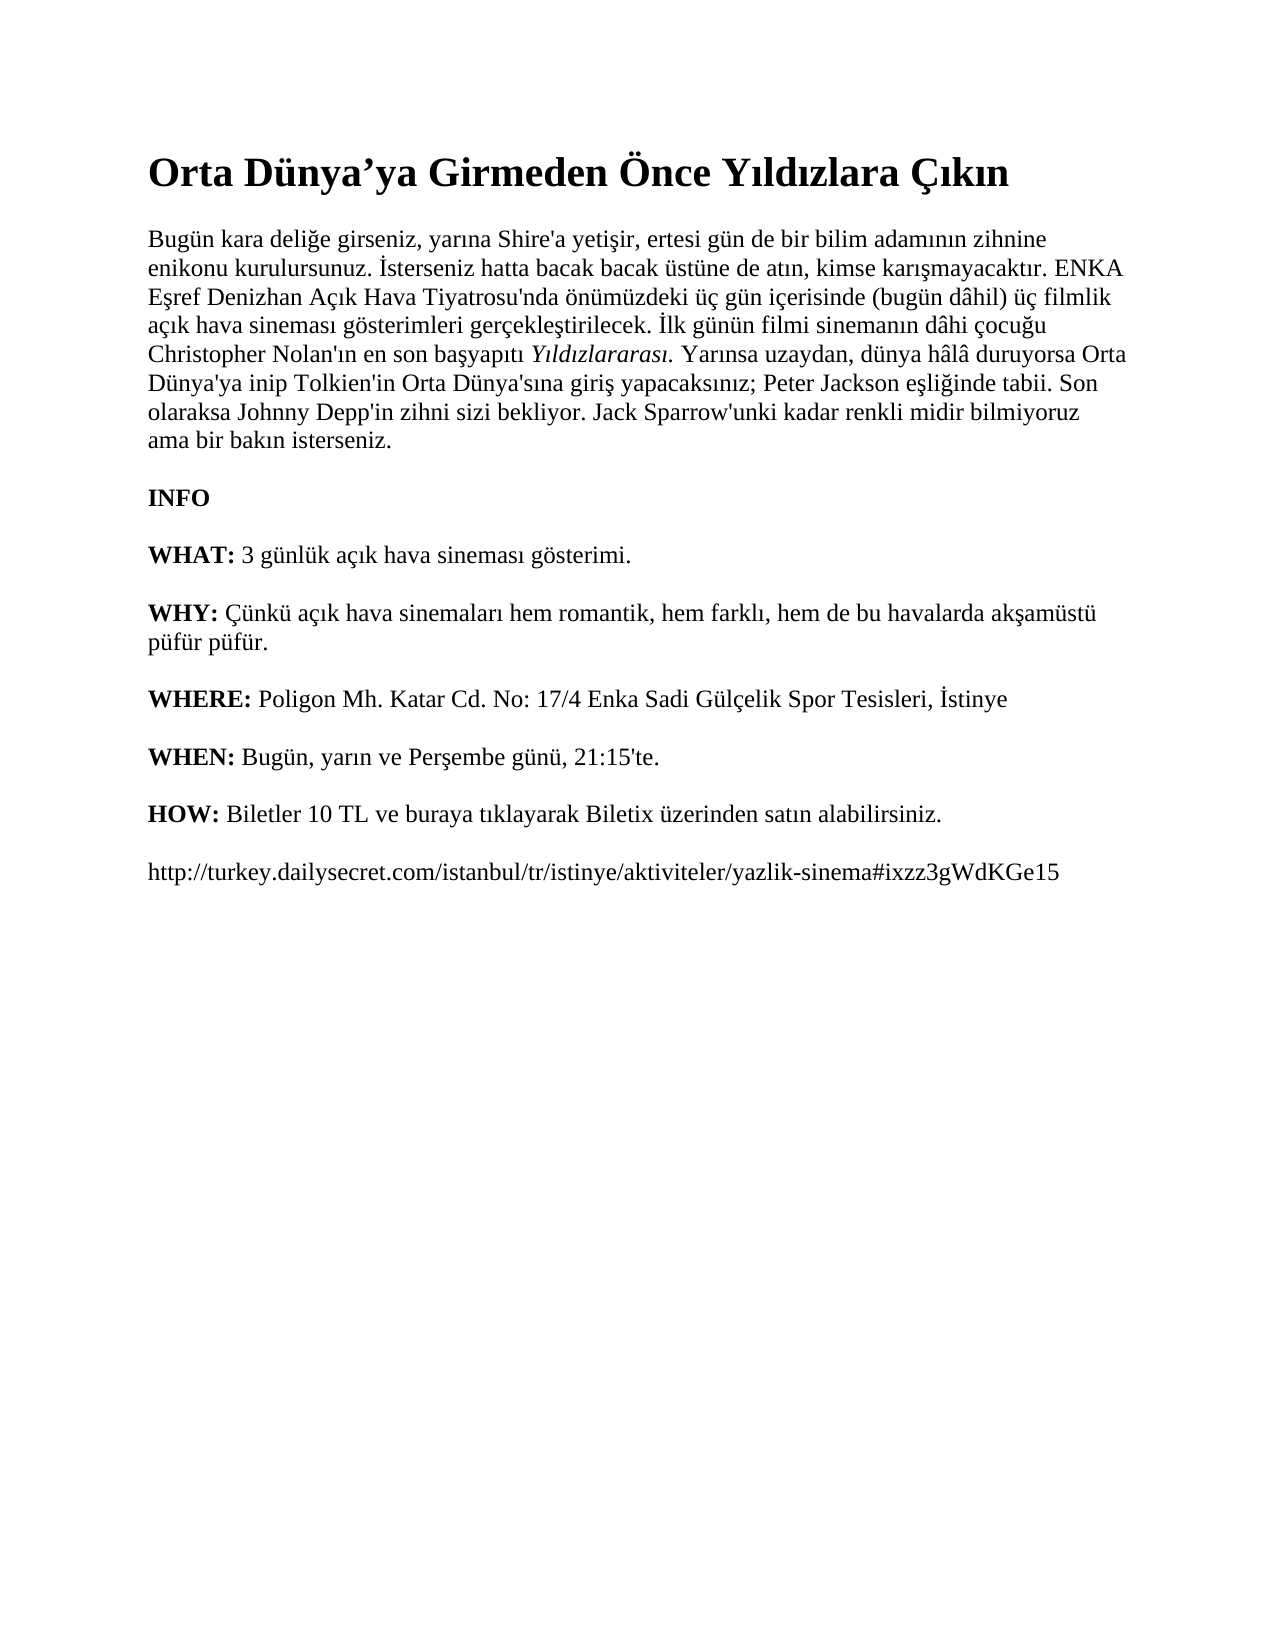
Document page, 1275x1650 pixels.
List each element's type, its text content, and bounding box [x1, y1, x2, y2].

text Orta Dünya’ya Girmeden Önce Yıldızlara Çıkın [148, 148, 1127, 196]
text WHEN: Bugün, yarın ve Perşembe günü, 21:15'te. [148, 742, 1127, 771]
text WHAT: 3 günlük açık hava sineması gösterimi. [148, 541, 1127, 569]
text http://turkey.dailysecret.com/istanbul/tr/istinye/aktiviteler/yazlik-sinema#ixzz3gWdKGe15 [148, 857, 1127, 886]
text Bugün kara deliğe girseniz, yarına Shire'a yetişir, ertesi gün de bir bilim adamının zihnine enikonu kurulursunuz. İsterseniz hatta bacak bacak üstüne de atın, kimse karışmayacaktır. ENKA Eşref Denizhan Açık Hava Tiyatrosu'nda önümüzdeki üç gün içerisinde (bugün dâhil) üç filmlik açık hava sineması gösterimleri gerçekleştirilecek. İlk günün filmi sinemanın dâhi çocuğu Christopher Nolan'ın en son başyapıtı Yıldızlararası. Yarınsa uzaydan, dünya hâlâ duruyorsa Orta Dünya'ya inip Tolkien'in Orta Dünya'sına giriş yapacaksınız; Peter Jackson eşliğinde tabii. Son olaraksa Johnny Depp'in zihni sizi bekliyor. Jack Sparrow'unki kadar renkli midir bilmiyoruz ama bir bakın isterseniz. [148, 224, 1127, 454]
text HOW: Biletler 10 TL ve buraya tıklayarak Biletix üzerinden satın alabilirsiniz. [148, 799, 1127, 828]
text INFO [148, 483, 1127, 512]
text WHERE: Poligon Mh. Katar Cd. No: 17/4 Enka Sadi Gülçelik Spor Tesisleri, İstinye [148, 684, 1127, 713]
text WHY: Çünkü açık hava sinemaları hem romantik, hem farklı, hem de bu havalarda akşamüstü püfür püfür. [148, 598, 1127, 656]
